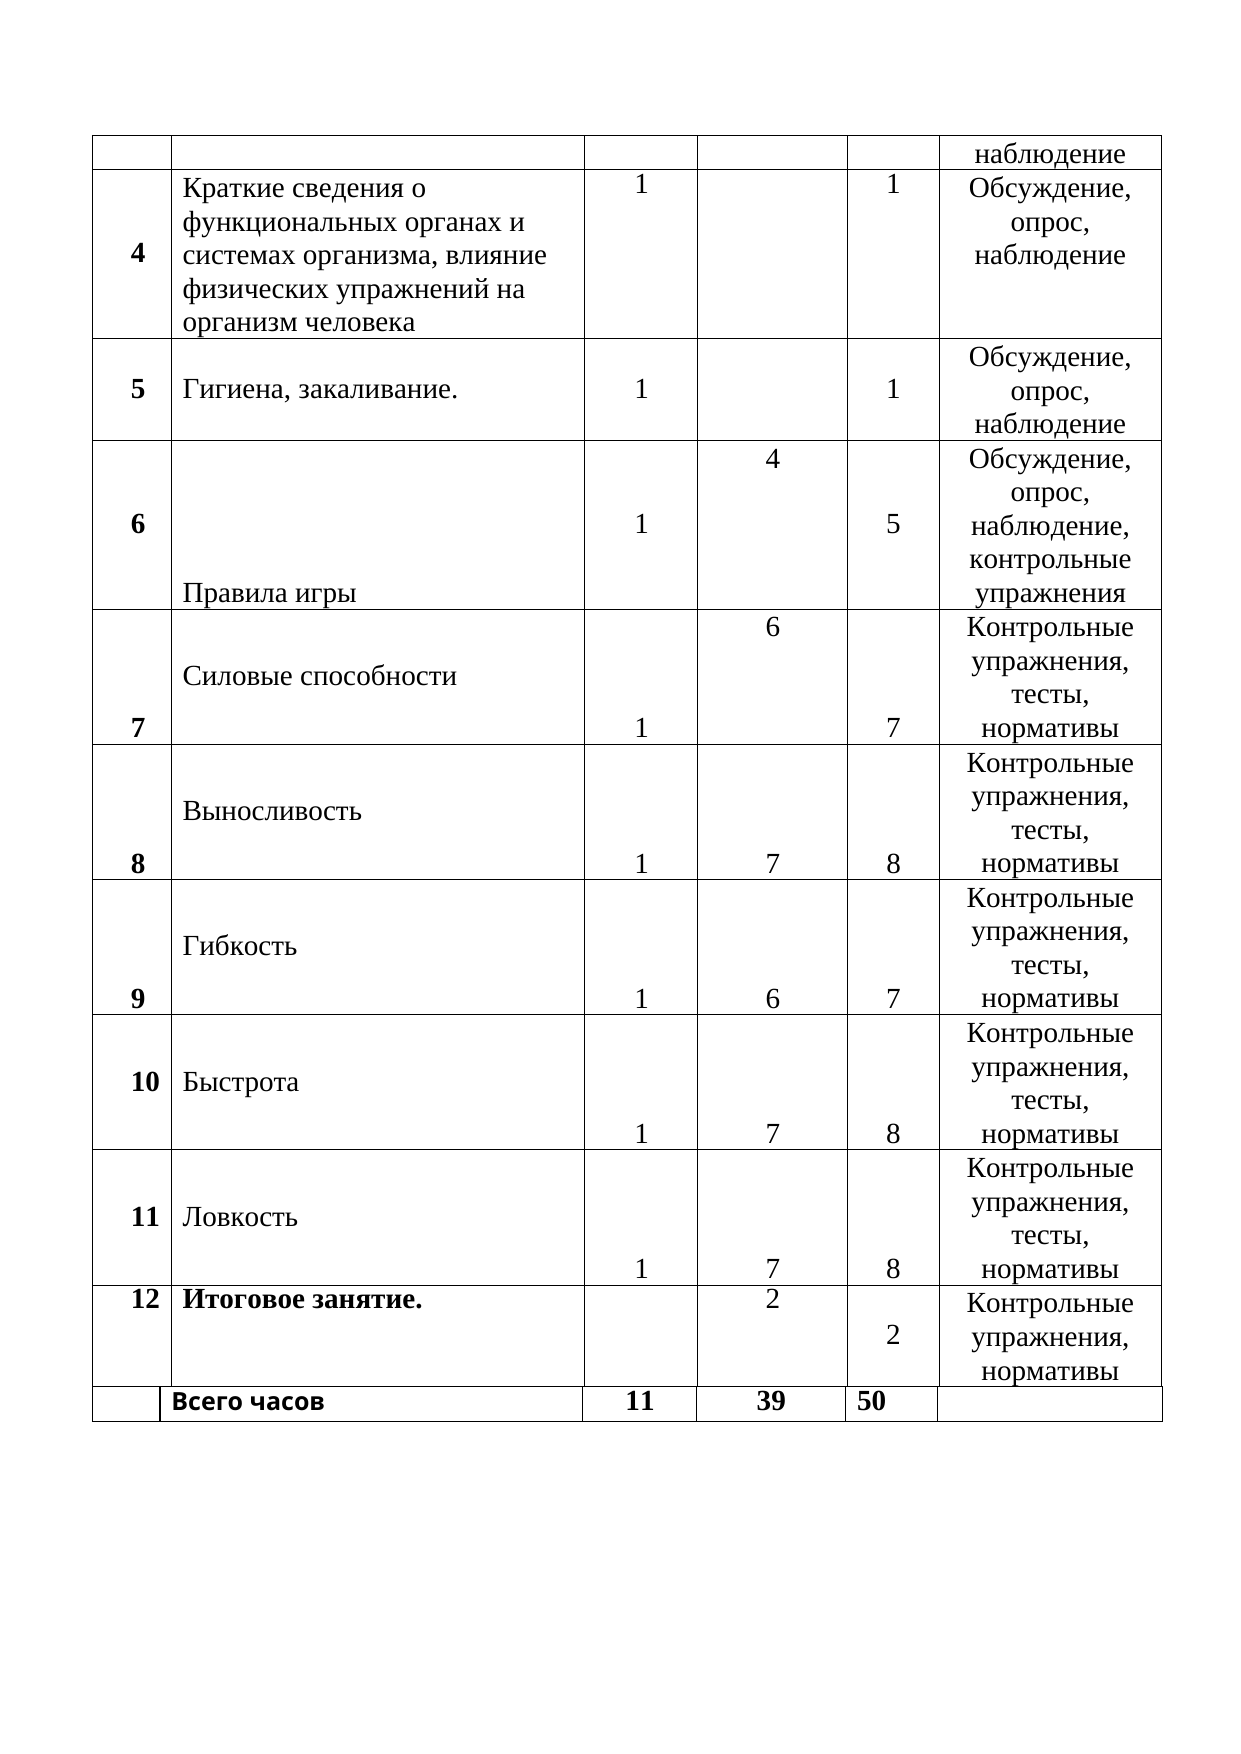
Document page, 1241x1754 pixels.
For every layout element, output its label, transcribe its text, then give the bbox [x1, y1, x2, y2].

table_cell Гибкость [172, 880, 584, 1014]
table_cell Контрольные упражнения, тесты, нормативы [940, 880, 1161, 1014]
table_cell Обсуждение, опрос, наблюдение [940, 339, 1161, 440]
table_cell 6 [698, 880, 847, 1014]
table_cell Силовые способности [172, 610, 584, 744]
table_cell Всего часов [161, 1387, 582, 1421]
table_cell Ловкость [172, 1150, 584, 1284]
table_cell 8 [848, 745, 939, 879]
table_cell 5 [848, 441, 939, 608]
table_cell 50 [846, 1387, 937, 1421]
table_cell Контрольные упражнения, тесты, нормативы [940, 745, 1161, 879]
table_cell 4 [93, 170, 171, 338]
table_cell 3 [93, 136, 171, 169]
table_cell 1 [848, 136, 939, 169]
table_cell 2 [848, 1286, 939, 1386]
table_cell 1 [585, 441, 697, 608]
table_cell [172, 136, 584, 169]
table_cell 6 [698, 610, 847, 744]
table_cell 7 [698, 1015, 847, 1149]
table_cell 4 [698, 441, 847, 608]
table_cell Контрольные упражнения, тесты, нормативы [940, 1150, 1161, 1284]
table_cell [698, 170, 847, 338]
table_cell 7 [698, 745, 847, 879]
table_cell 12 [93, 1286, 171, 1386]
table_cell Краткие сведения о функциональных органах и системах организма, влияние физических упражнений на организм человека [172, 170, 584, 338]
table_cell 1 [585, 339, 697, 440]
table_cell Контрольные упражнения, нормативы [940, 1286, 1161, 1386]
table_cell [938, 1387, 1162, 1421]
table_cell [940, 136, 1161, 169]
table_cell Обсуждение, опрос, наблюдение [940, 170, 1161, 338]
table_cell Быстрота [172, 1015, 584, 1149]
table_cell 7 [848, 610, 939, 744]
table_cell 5 [93, 339, 171, 440]
table_cell 10 [93, 1015, 171, 1149]
table_cell 1 [585, 136, 697, 169]
table_cell Контрольные упражнения, тесты, нормативы [940, 1015, 1161, 1149]
table_cell Контрольные упражнения, тесты, нормативы [940, 610, 1161, 744]
table_cell 7 [848, 880, 939, 1014]
table_cell 7 [698, 1150, 847, 1284]
table_cell 1 [585, 610, 697, 744]
table_cell 9 [93, 880, 171, 1014]
table_cell [698, 339, 847, 440]
table_cell Правила игры [172, 441, 584, 608]
table_cell 1 [585, 880, 697, 1014]
table_cell 8 [93, 745, 171, 879]
table_cell Итоговое занятие. [172, 1286, 584, 1386]
table_cell 1 [585, 745, 697, 879]
table_cell [585, 1286, 697, 1386]
table_cell 39 [697, 1387, 845, 1421]
table_cell Обсуждение, опрос, наблюдение, контрольные упражнения [940, 441, 1161, 608]
table_cell 1 [848, 170, 939, 338]
table_cell Гигиена, закаливание. [172, 339, 584, 440]
table_cell 1 [585, 1015, 697, 1149]
table_cell 8 [848, 1150, 939, 1284]
table_cell 11 [583, 1387, 696, 1421]
table_cell [698, 136, 847, 169]
table_cell 6 [93, 441, 171, 608]
table_cell 8 [848, 1015, 939, 1149]
table_cell Выносливость [172, 745, 584, 879]
table_cell 1 [848, 339, 939, 440]
table_cell 1 [585, 1150, 697, 1284]
table_cell 2 [698, 1286, 847, 1386]
table_cell 1 [585, 170, 697, 338]
table_cell 7 [93, 610, 171, 744]
table_cell 11 [93, 1150, 171, 1284]
table_cell [93, 1387, 159, 1421]
